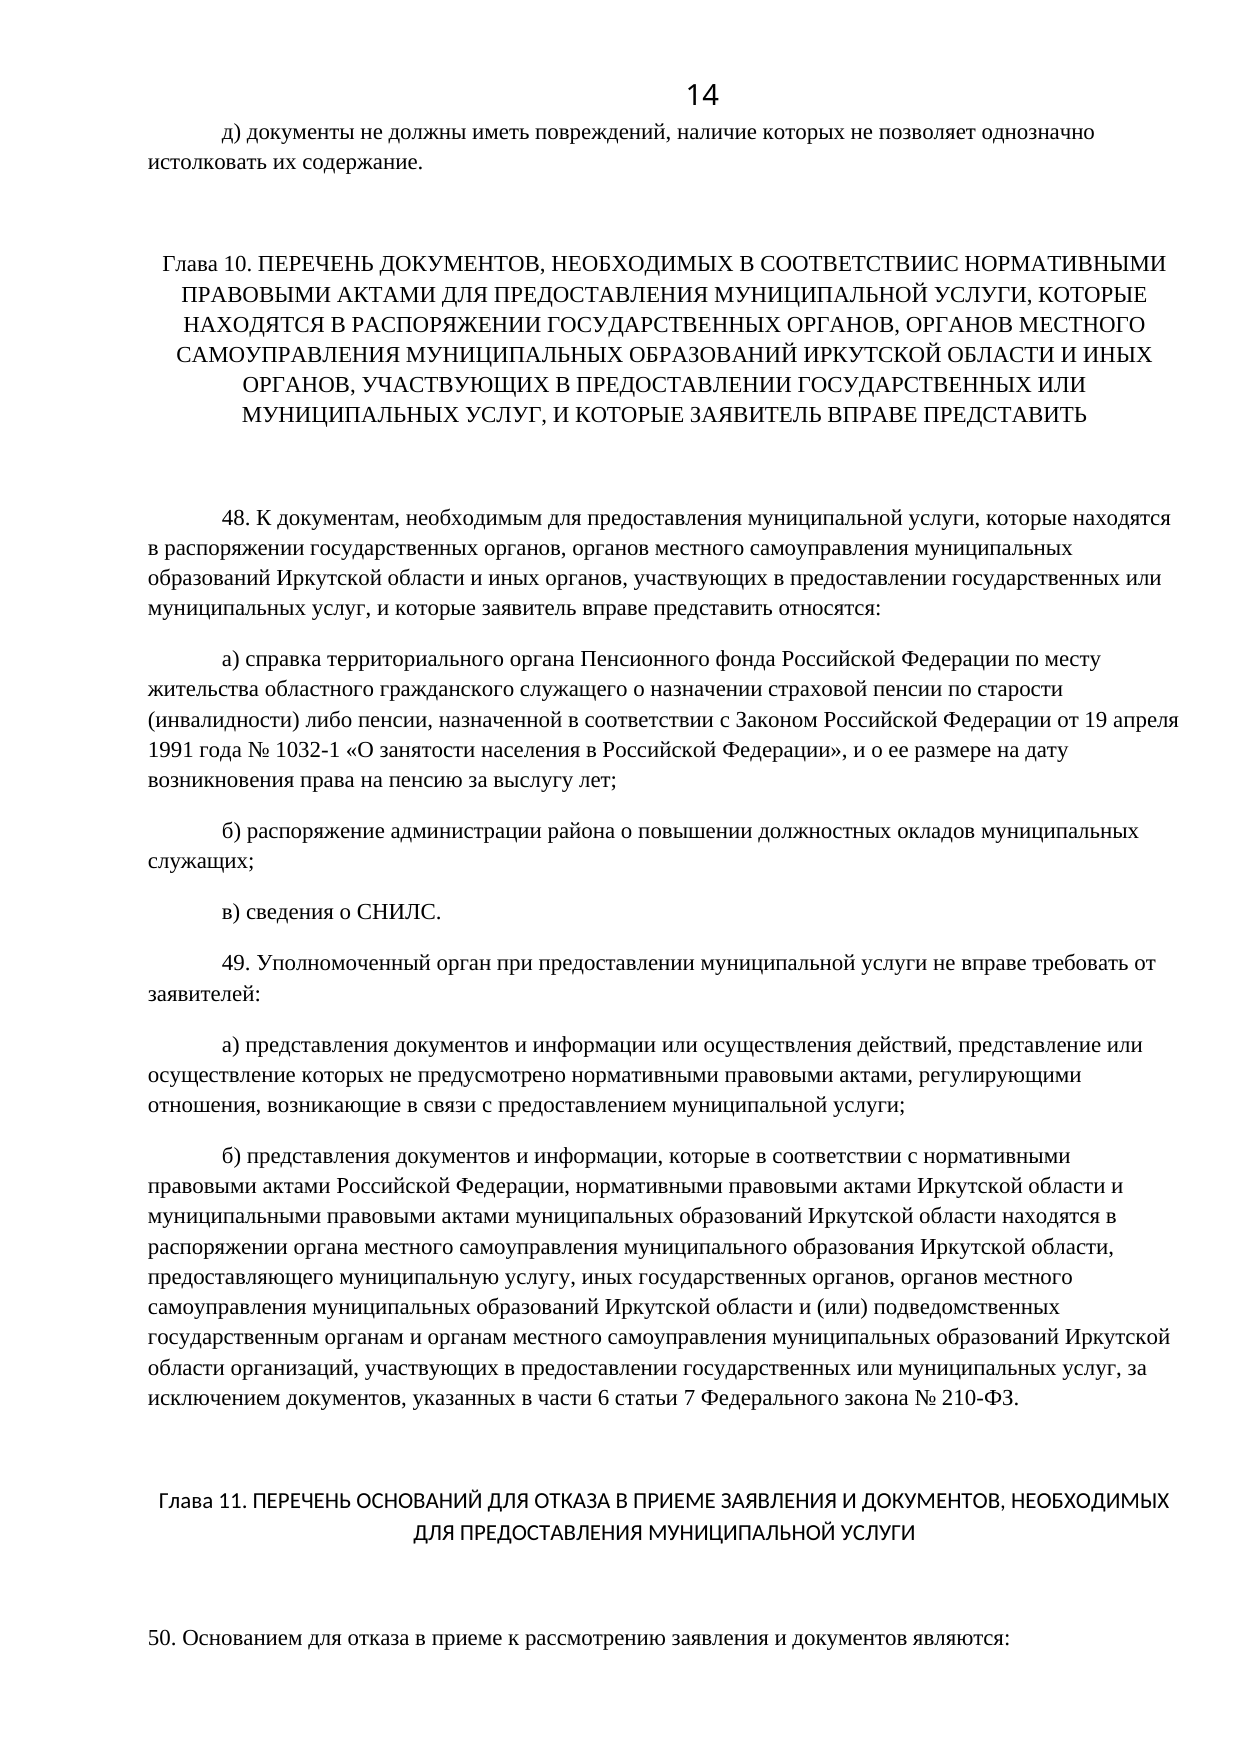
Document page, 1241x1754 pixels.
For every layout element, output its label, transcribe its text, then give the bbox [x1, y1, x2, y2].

text Глава 10. ПЕРЕЧЕНЬ ДОКУМЕНТОВ, НЕОБХОДИМЫХ В СООТВЕТСТВИИС НОРМАТИВНЫМИ ПРАВОВЫМИ АКТАМИ ДЛЯ ПРЕДОСТАВЛЕНИЯ МУНИЦИПАЛЬНОЙ УСЛУГИ, КОТОРЫЕ НАХОДЯТСЯ В РАСПОРЯЖЕНИИ ГОСУДАРСТВЕННЫХ ОРГАНОВ, ОРГАНОВ МЕСТНОГО САМОУПРАВЛЕНИЯ МУНИЦИПАЛЬНЫХ ОБРАЗОВАНИЙ ИРКУТСКОЙ ОБЛАСТИ И ИНЫХ ОРГАНОВ, УЧАСТВУЮЩИХ В ПРЕДОСТАВЛЕНИИ ГОСУДАРСТВЕННЫХ ИЛИ МУНИЦИПАЛЬНЫХ УСЛУГ, И КОТОРЫЕ ЗАЯВИТЕЛЬ ВПРАВЕ ПРЕДСТАВИТЬ [148, 250, 1181, 428]
text 50. Основанием для отказа в приеме к рассмотрению заявления и документов являются: [148, 1624, 1181, 1650]
text а) справка территориального органа Пенсионного фонда Российской Федерации по месту жительства областного гражданского служащего о назначении страховой пенсии по старости (инвалидности) либо пенсии, назначенной в соответствии с Законом Российской Федерации от 19 апреля 1991 года № 1032-1 «О занятости населения в Российской Федерации», и о ее размере на дату возникновения права на пенсию за выслугу лет; [148, 645, 1181, 792]
text 48. К документам, необходимым для предоставления муниципальной услуги, которые находятся в распоряжении государственных органов, органов местного самоуправления муниципальных образований Иркутской области и иных органов, участвующих в предоставлении государственных или муниципальных услуг, и которые заявитель вправе представить относятся: [148, 503, 1181, 621]
text Глава 11. ПЕРЕЧЕНЬ ОСНОВАНИЙ ДЛЯ ОТКАЗА В ПРИЕМЕ ЗАЯВЛЕНИЯ И ДОКУМЕНТОВ, НЕОБХОДИМЫХ ДЛЯ ПРЕДОСТАВЛЕНИЯ МУНИЦИПАЛЬНОЙ УСЛУГИ [148, 1486, 1181, 1546]
text д) документы не должны иметь повреждений, наличие которых не позволяет однозначно истолковать их содержание. [148, 118, 1181, 175]
text в) сведения о СНИЛС. [148, 898, 1181, 925]
text б) представления документов и информации, которые в соответствии с нормативными правовыми актами Российской Федерации, нормативными правовыми актами Иркутской области и муниципальными правовыми актами муниципальных образований Иркутской области находятся в распоряжении органа местного самоуправления муниципального образования Иркутской области, предоставляющего муниципальную услугу, иных государственных органов, органов местного самоуправления муниципальных образований Иркутской области и (или) подведомственных государственным органам и органам местного самоуправления муниципальных образований Иркутской области организаций, участвующих в предоставлении государственных или муниципальных услуг, за исключением документов, указанных в части 6 статьи 7 Федерального закона № 210-ФЗ. [148, 1142, 1181, 1410]
text а) представления документов и информации или осуществления действий, представление или осуществление которых не предусмотрено нормативными правовыми актами, регулирующими отношения, возникающие в связи с предоставлением муниципальной услуги; [148, 1031, 1181, 1117]
text 49. Уполномоченный орган при предоставлении муниципальной услуги не вправе требовать от заявителей: [148, 949, 1181, 1006]
text б) распоряжение администрации района о повышении должностных окладов муниципальных служащих; [148, 817, 1181, 874]
